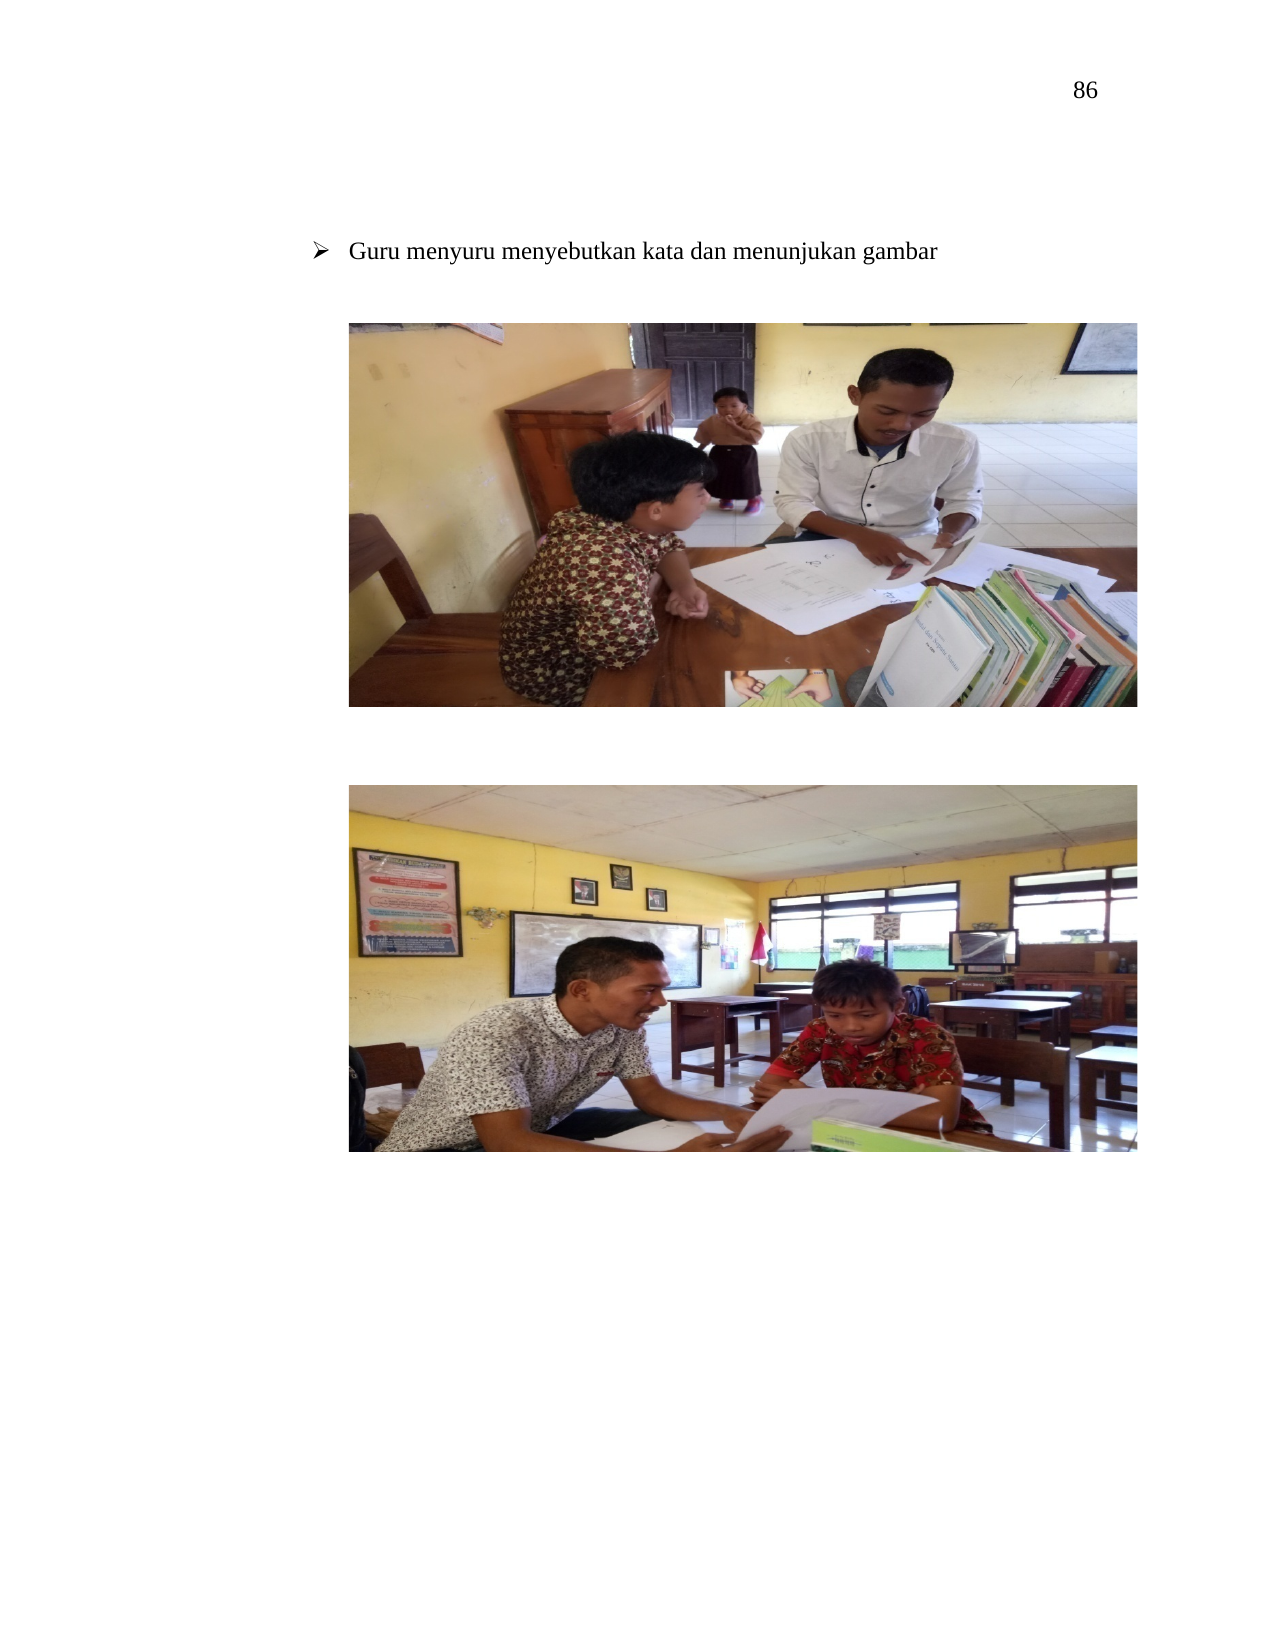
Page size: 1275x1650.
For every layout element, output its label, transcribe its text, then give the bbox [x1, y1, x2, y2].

picture [348, 323, 1138, 707]
list Guru menyuru menyebutkan kata dan menunjukan gambar [311, 236, 1098, 265]
picture [348, 785, 1138, 1152]
